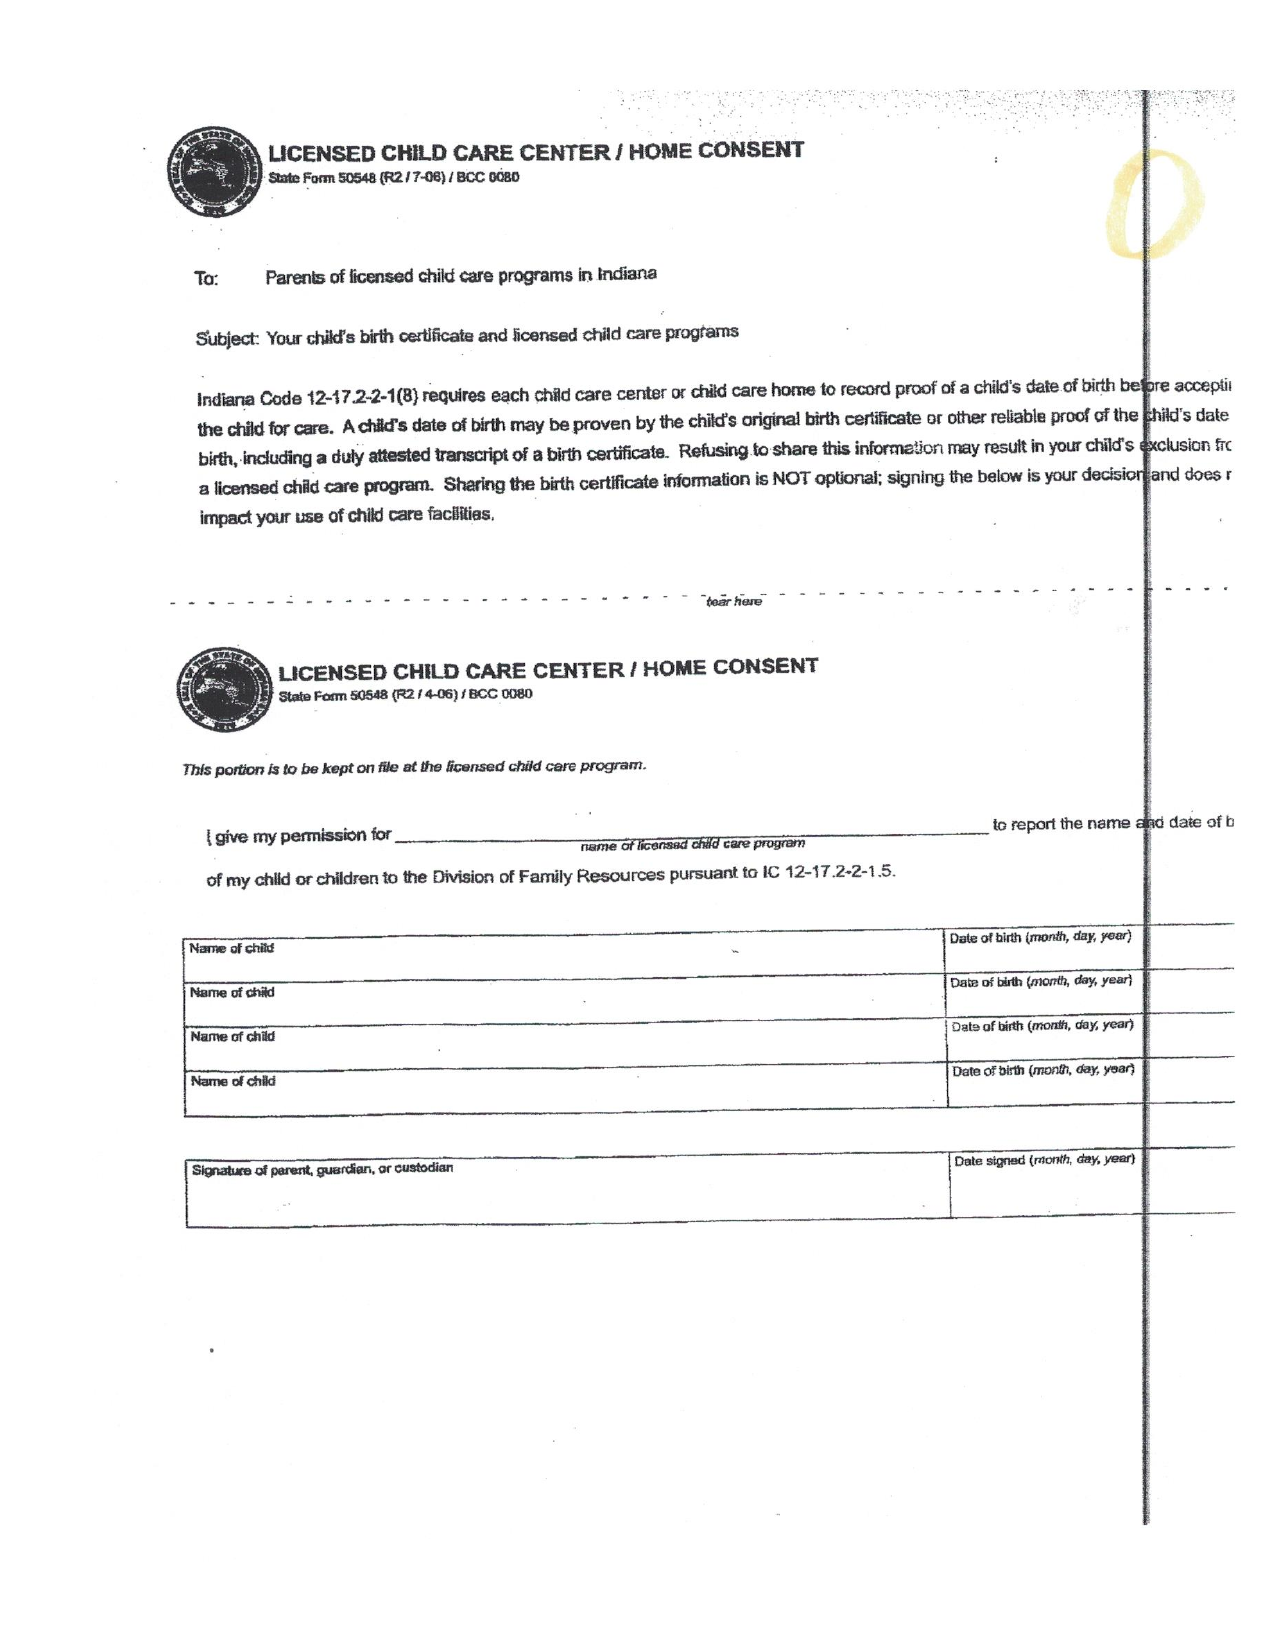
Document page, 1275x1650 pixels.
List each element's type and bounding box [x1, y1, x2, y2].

picture [75, 75, 1254, 1576]
